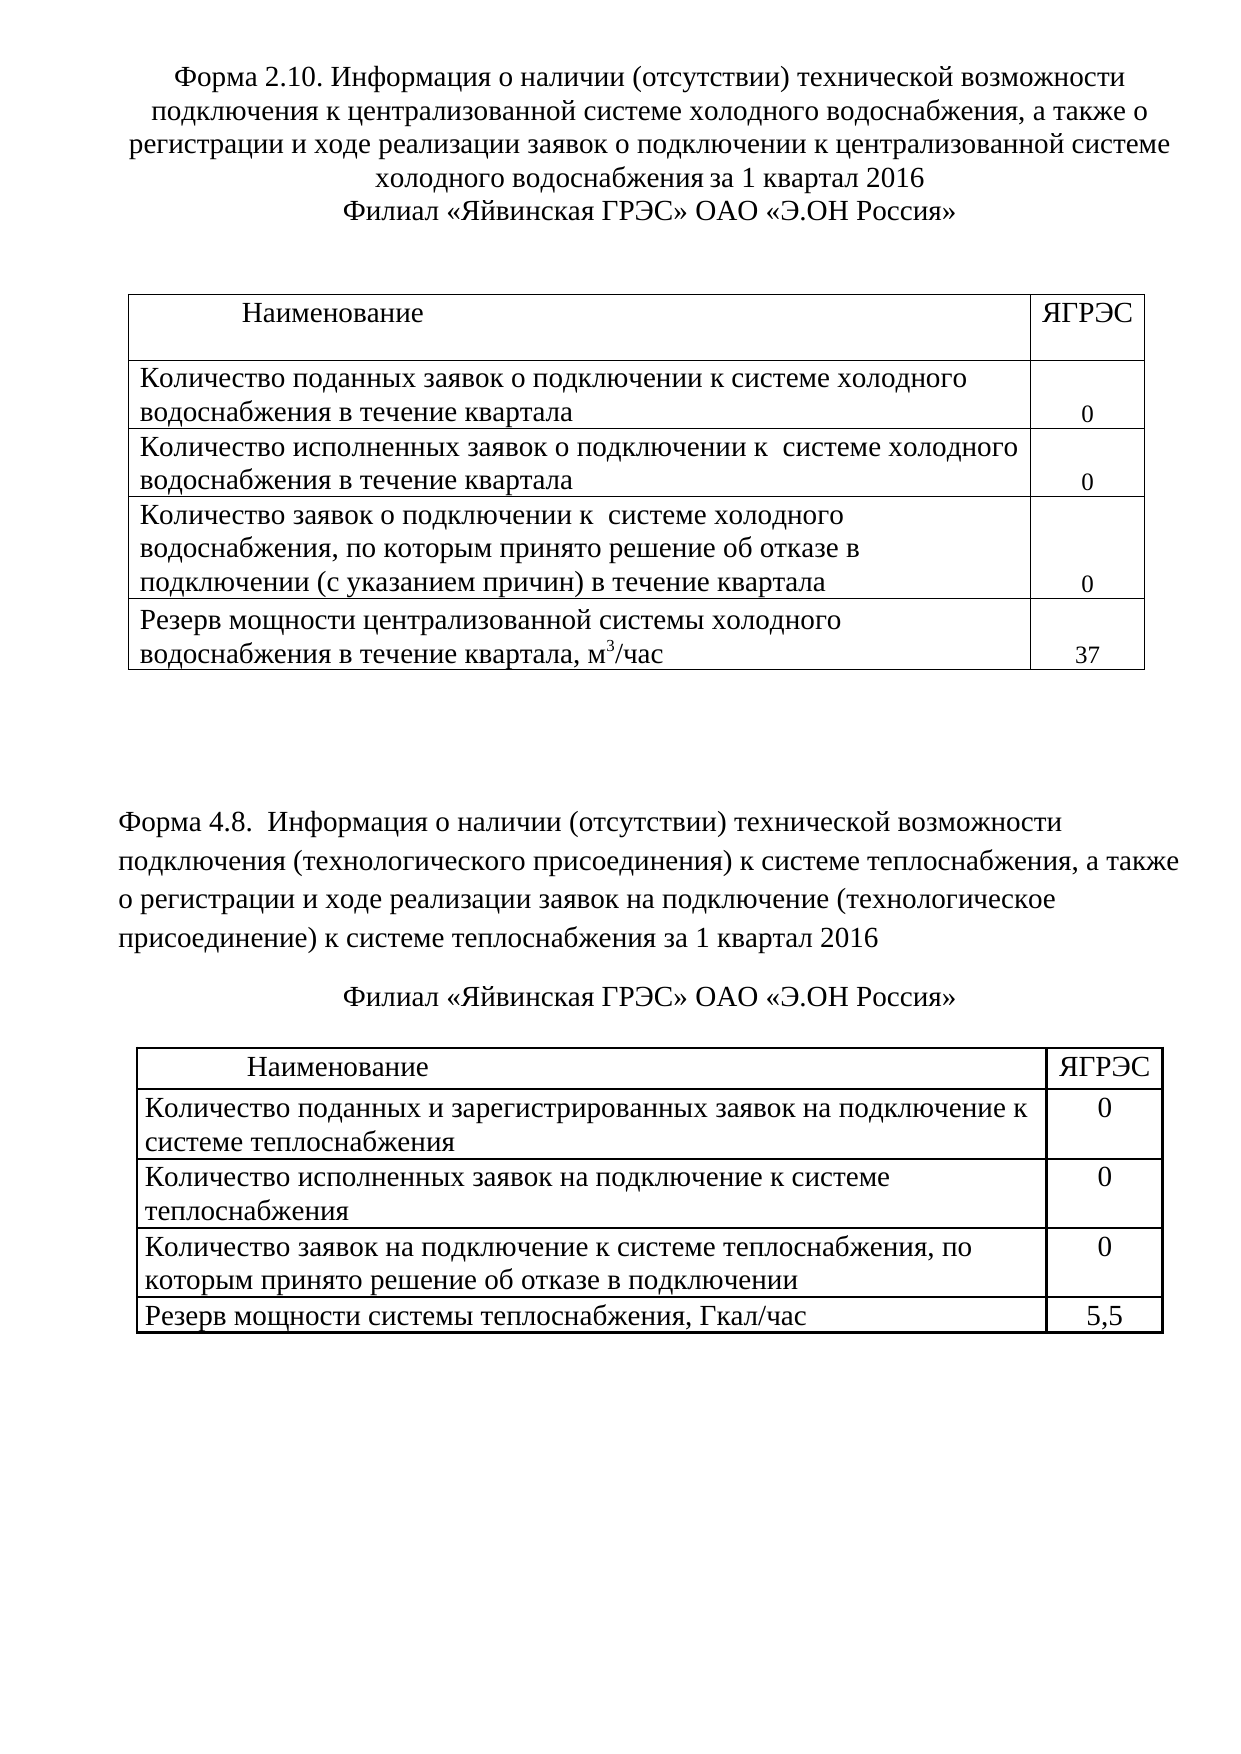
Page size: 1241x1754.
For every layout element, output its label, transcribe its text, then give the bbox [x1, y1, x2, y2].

table_cell Количество поданных и зарегистрированных заявок на подключение к системе теплоснабжения [138, 1090, 1045, 1157]
table_cell Количество заявок на подключение к системе теплоснабжения, по которым принято решение об отказе в подключении [138, 1229, 1045, 1296]
text Филиал «Яйвинская ГРЭС» ОАО «Э.ОН Россия» [118, 979, 1181, 1013]
text Филиал «Яйвинская ГРЭС» ОАО «Э.ОН Россия» [118, 193, 1181, 227]
table_header Наименование [138, 1049, 1045, 1088]
text Форма 2.10. Информация о наличии (отсутствии) технической возможности подключения к централизованной системе холодного водоснабжения, а также о регистрации и ходе реализации заявок о подключении к централизованной системе холодного водоснабжения за 1 квартал 2016 [118, 59, 1181, 193]
table_header ЯГРЭС [1031, 295, 1144, 359]
table_header ЯГРЭС [1048, 1049, 1161, 1088]
table_cell 5,5 [1048, 1298, 1161, 1331]
table_cell Количество исполненных заявок о подключении к системе холодного водоснабжения в течение квартала [129, 429, 1030, 496]
table_cell Количество исполненных заявок на подключение к системе теплоснабжения [138, 1160, 1045, 1227]
table_cell 0 [1031, 361, 1144, 428]
table_cell 37 [1031, 599, 1144, 669]
table_cell 0 [1031, 429, 1144, 496]
table_cell 0 [1048, 1229, 1161, 1296]
table_cell Количество поданных заявок о подключении к системе холодного водоснабжения в течение квартала [129, 361, 1030, 428]
text Форма 4.8. Информация о наличии (отсутствии) технической возможности подключения (технологического присоединения) к системе теплоснабжения, а также о регистрации и ходе реализации заявок на подключение (технологическое присоединение) к системе теплоснабжения за 1 квартал 2016 [118, 804, 1181, 954]
table_cell Резерв мощности системы теплоснабжения, Гкал/час [138, 1298, 1045, 1331]
table_cell Резерв мощности централизованной системы холодного водоснабжения в течение квартала, м3/час [129, 599, 1030, 669]
table_cell 0 [1048, 1160, 1161, 1227]
table_cell 0 [1048, 1090, 1161, 1157]
table_header Наименование [129, 295, 1030, 359]
table_cell Количество заявок о подключении к системе холодного водоснабжения, по которым принято решение об отказе в подключении (с указанием причин) в течение квартала [129, 497, 1030, 597]
table_cell 0 [1031, 497, 1144, 597]
